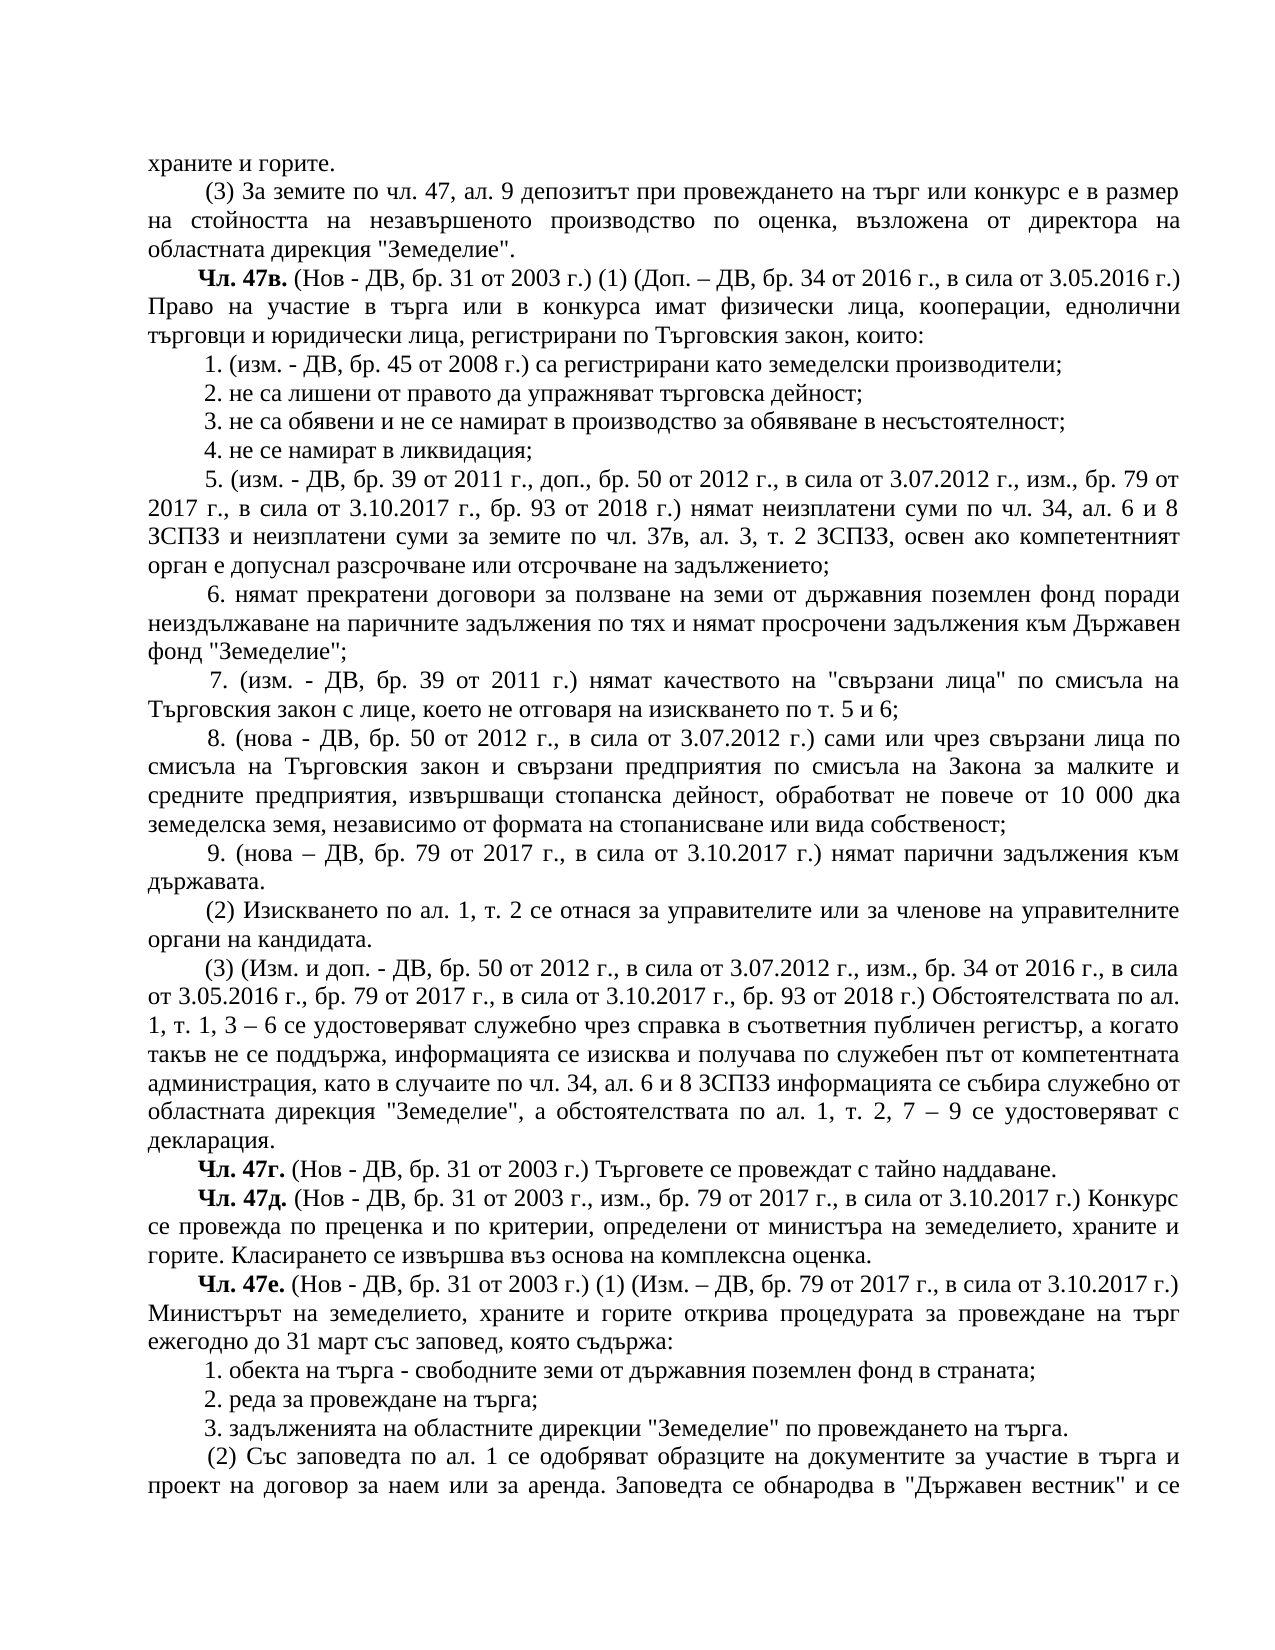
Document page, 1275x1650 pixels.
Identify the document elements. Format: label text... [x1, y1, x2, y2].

text 5. (изм. - ДВ, бр. 39 от 2011 г., доп., бр. 50 от 2012 г., в сила от 3.07.2012 г., изм., бр. 79 от 2017 г., в сила от 3.10.2017 г., бр. 93 от 2018 г.) нямат неизплатени суми по чл. 34, ал. 6 и 8 ЗСПЗЗ и неизплатени суми за земите по чл. 37в, ал. 3, т. 2 ЗСПЗЗ, освен ако компетентният орган е допуснал разсрочване или отсрочване на задължението; [148, 464, 1181, 579]
text Чл. 47е. (Нов - ДВ, бр. 31 от 2003 г.) (1) (Изм. – ДВ, бр. 79 от 2017 г., в сила от 3.10.2017 г.) Министърът на земеделието, храните и горите открива процедурата за провеждане на търг ежегодно до 31 март със заповед, която съдържа: [148, 1269, 1181, 1355]
text 2. реда за провеждане на търга; [148, 1384, 1181, 1413]
text 3. не са обявени и не се намират в производство за обявяване в несъстоятелност; [148, 406, 1181, 435]
text (3) (Изм. и доп. - ДВ, бр. 50 от 2012 г., в сила от 3.07.2012 г., изм., бр. 34 от 2016 г., в сила от 3.05.2016 г., бр. 79 от 2017 г., в сила от 3.10.2017 г., бр. 93 от 2018 г.) Обстоятелствата по ал. 1, т. 1, 3 – 6 се удостоверяват служебно чрез справка в съответния публичен регистър, а когато такъв не се поддържа, информацията се изисква и получава по служебен път от компетентната администрация, като в случаите по чл. 34, ал. 6 и 8 ЗСПЗЗ информацията се събира служебно от областната дирекция "Земеделие", а обстоятелствата по ал. 1, т. 2, 7 – 9 се удостоверяват с декларация. [148, 953, 1181, 1154]
text 3. задълженията на областните дирекции "Земеделие" по провеждането на търга. [148, 1413, 1181, 1441]
text 6. нямат прекратени договори за ползване на земи от държавния поземлен фонд поради неиздължаване на паричните задължения по тях и нямат просрочени задължения към Държавен фонд "Земеделие"; [148, 579, 1181, 665]
text 8. (нова - ДВ, бр. 50 от 2012 г., в сила от 3.07.2012 г.) сами или чрез свързани лица по смисъла на Търговския закон и свързани предприятия по смисъла на Закона за малките и средните предприятия, извършващи стопанска дейност, обработват не повече от 10 000 дка земеделска земя, независимо от формата на стопанисване или вида собственост; [148, 723, 1181, 838]
text 2. не са лишени от правото да упражняват търговска дейност; [148, 378, 1181, 406]
text (3) За земите по чл. 47, ал. 9 депозитът при провеждането на търг или конкурс е в размер на стойността на незавършеното производство по оценка, възложена от директора на областната дирекция "Земеделие". [148, 176, 1181, 263]
text 4. не се намират в ликвидация; [148, 435, 1181, 464]
text Чл. 47в. (Нов - ДВ, бр. 31 от 2003 г.) (1) (Доп. – ДВ, бр. 34 от 2016 г., в сила от 3.05.2016 г.) Право на участие в търга или в конкурса имат физически лица, кооперации, еднолични търговци и юридически лица, регистрирани по Търговския закон, които: [148, 263, 1181, 349]
text 7. (изм. - ДВ, бр. 39 от 2011 г.) нямат качеството на "свързани лица" по смисъла на Търговския закон с лице, което не отговаря на изискването по т. 5 и 6; [148, 665, 1181, 723]
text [148, 148, 1181, 176]
text Чл. 47д. (Нов - ДВ, бр. 31 от 2003 г., изм., бр. 79 от 2017 г., в сила от 3.10.2017 г.) Конкурс се провежда по преценка и по критерии, определени от министъра на земеделието, храните и горите. Класирането се извършва въз основа на комплексна оценка. [148, 1183, 1181, 1269]
text 1. (изм. - ДВ, бр. 45 от 2008 г.) са регистрирани като земеделски производители; [148, 349, 1181, 378]
text 9. (нова – ДВ, бр. 79 от 2017 г., в сила от 3.10.2017 г.) нямат парични задължения към държавата. [148, 838, 1181, 895]
text 1. обекта на търга - свободните земи от държавния поземлен фонд в страната; [148, 1355, 1181, 1384]
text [148, 1441, 1181, 1499]
text Чл. 47г. (Нов - ДВ, бр. 31 от 2003 г.) Търговете се провеждат с тайно наддаване. [148, 1154, 1181, 1183]
text (2) Изискването по ал. 1, т. 2 се отнася за управителите или за членове на управителните органи на кандидата. [148, 895, 1181, 953]
